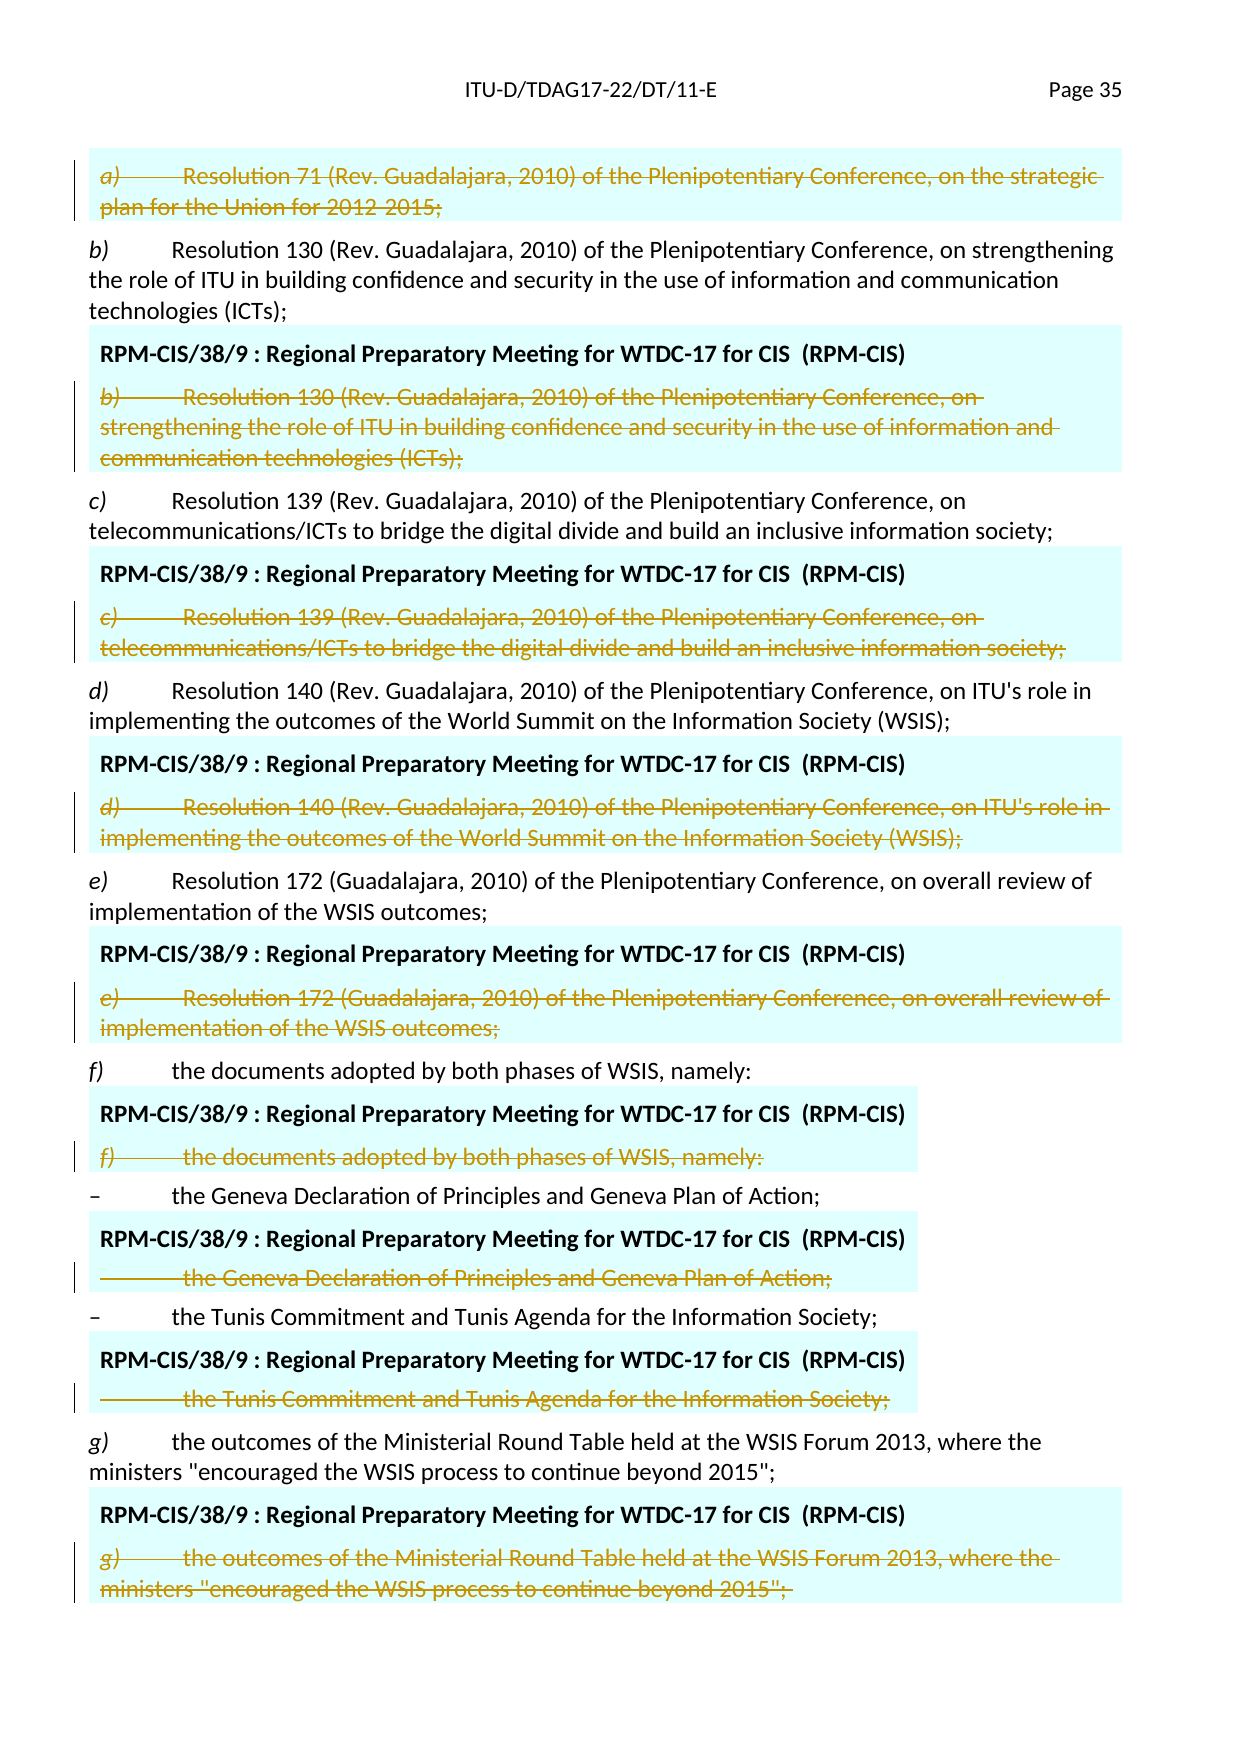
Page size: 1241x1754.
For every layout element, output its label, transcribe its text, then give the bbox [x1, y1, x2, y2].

table_header RPM-CIS/38/9 : Regional Preparatory Meeting for WTDC-17 for CIS (RPM-CIS) [89, 1211, 918, 1292]
text g) the outcomes of the Ministerial Round Table held at the WSIS Forum 2013, where the ministers "encouraged the WSIS process to continue beyond 2015"; [89, 1426, 1122, 1487]
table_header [89, 148, 1122, 221]
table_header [89, 1487, 1122, 1603]
text d) Resolution 140 (Rev. Guadalajara, 2010) of the Plenipotentiary Conference, on ITU's role in implementing the outcomes of the World Summit on the Information Society (WSIS); [89, 675, 1122, 736]
table_header RPM-CIS/38/9 : Regional Preparatory Meeting for WTDC-17 for CIS (RPM-CIS) [89, 325, 1122, 472]
table_header RPM-CIS/38/9 : Regional Preparatory Meeting for WTDC-17 for CIS (RPM-CIS) [89, 1086, 918, 1172]
table_header RPM-CIS/38/9 : Regional Preparatory Meeting for WTDC-17 for CIS (RPM-CIS) [89, 1331, 918, 1413]
table_header RPM-CIS/38/9 : Regional Preparatory Meeting for WTDC-17 for CIS (RPM-CIS) [89, 546, 1122, 662]
table_header RPM-CIS/38/9 : Regional Preparatory Meeting for WTDC-17 for CIS (RPM-CIS) [89, 926, 1122, 1043]
text – the Tunis Commitment and Tunis Agenda for the Information Society; [89, 1301, 1122, 1331]
text – the Geneva Declaration of Principles and Geneva Plan of Action; [89, 1180, 1122, 1211]
text c) Resolution 139 (Rev. Guadalajara, 2010) of the Plenipotentiary Conference, on telecommunications/ICTs to bridge the digital divide and build an inclusive information society; [89, 485, 1122, 546]
text f) the documents adopted by both phases of WSIS, namely: [89, 1055, 1122, 1086]
text b) Resolution 130 (Rev. Guadalajara, 2010) of the Plenipotentiary Conference, on strengthening the role of ITU in building confidence and security in the use of information and communication technologies (ICTs); [89, 234, 1122, 325]
text e) Resolution 172 (Guadalajara, 2010) of the Plenipotentiary Conference, on overall review of implementation of the WSIS outcomes; [89, 865, 1122, 926]
table_header RPM-CIS/38/9 : Regional Preparatory Meeting for WTDC-17 for CIS (RPM-CIS) [89, 736, 1122, 853]
